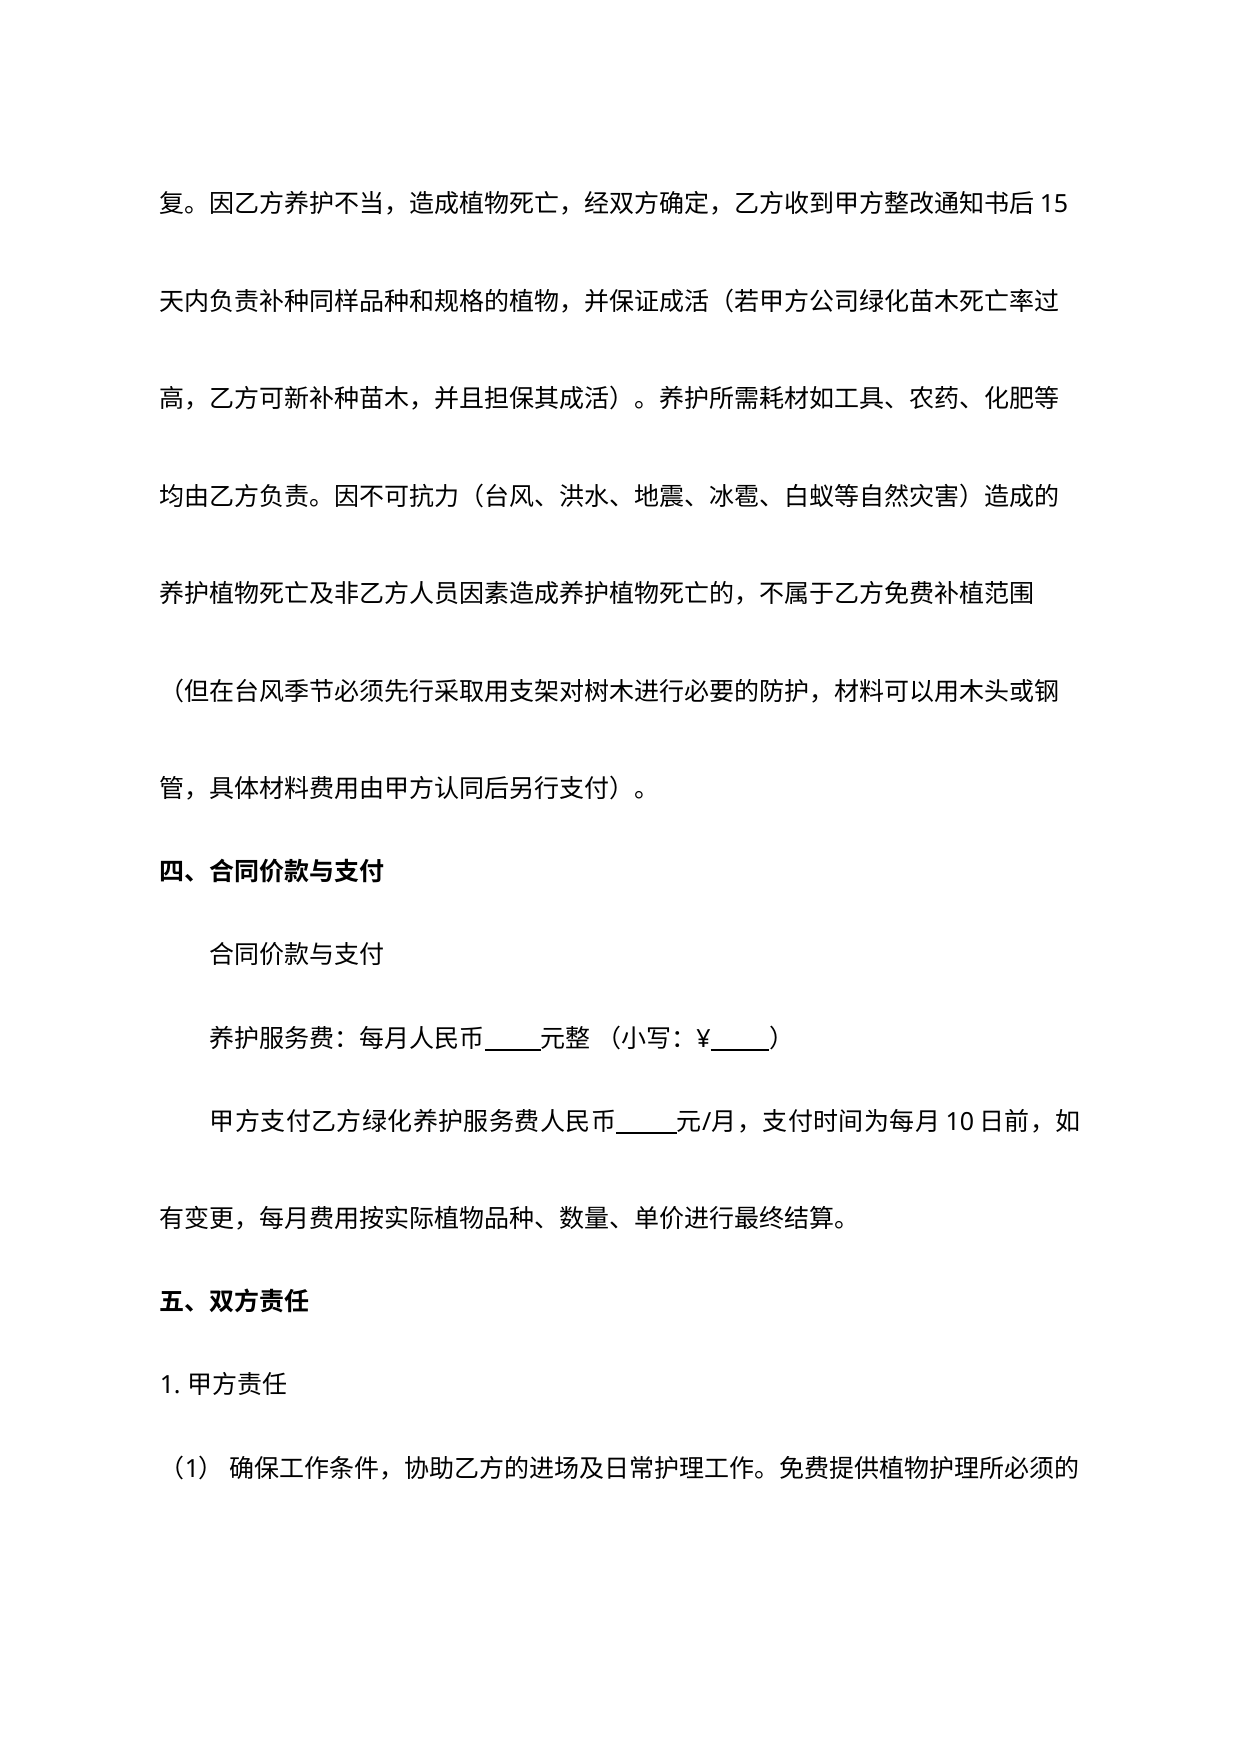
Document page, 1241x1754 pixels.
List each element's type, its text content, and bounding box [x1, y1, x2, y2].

text 合同价款与支付 [159, 921, 1081, 986]
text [159, 1434, 1081, 1499]
text 养护服务费：每月人民币 元整 （小写：¥ ） [159, 1004, 1081, 1069]
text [159, 169, 1081, 819]
text 五、双方责任 [159, 1267, 1081, 1332]
text 1. 甲方责任 [159, 1351, 1081, 1416]
text 四、合同价款与支付 [159, 837, 1081, 902]
text 甲方支付乙方绿化养护服务费人民币 元/月，支付时间为每月10日前，如有变更，每月费用按实际植物品种、数量、单价进行最终结算。 [159, 1087, 1081, 1249]
